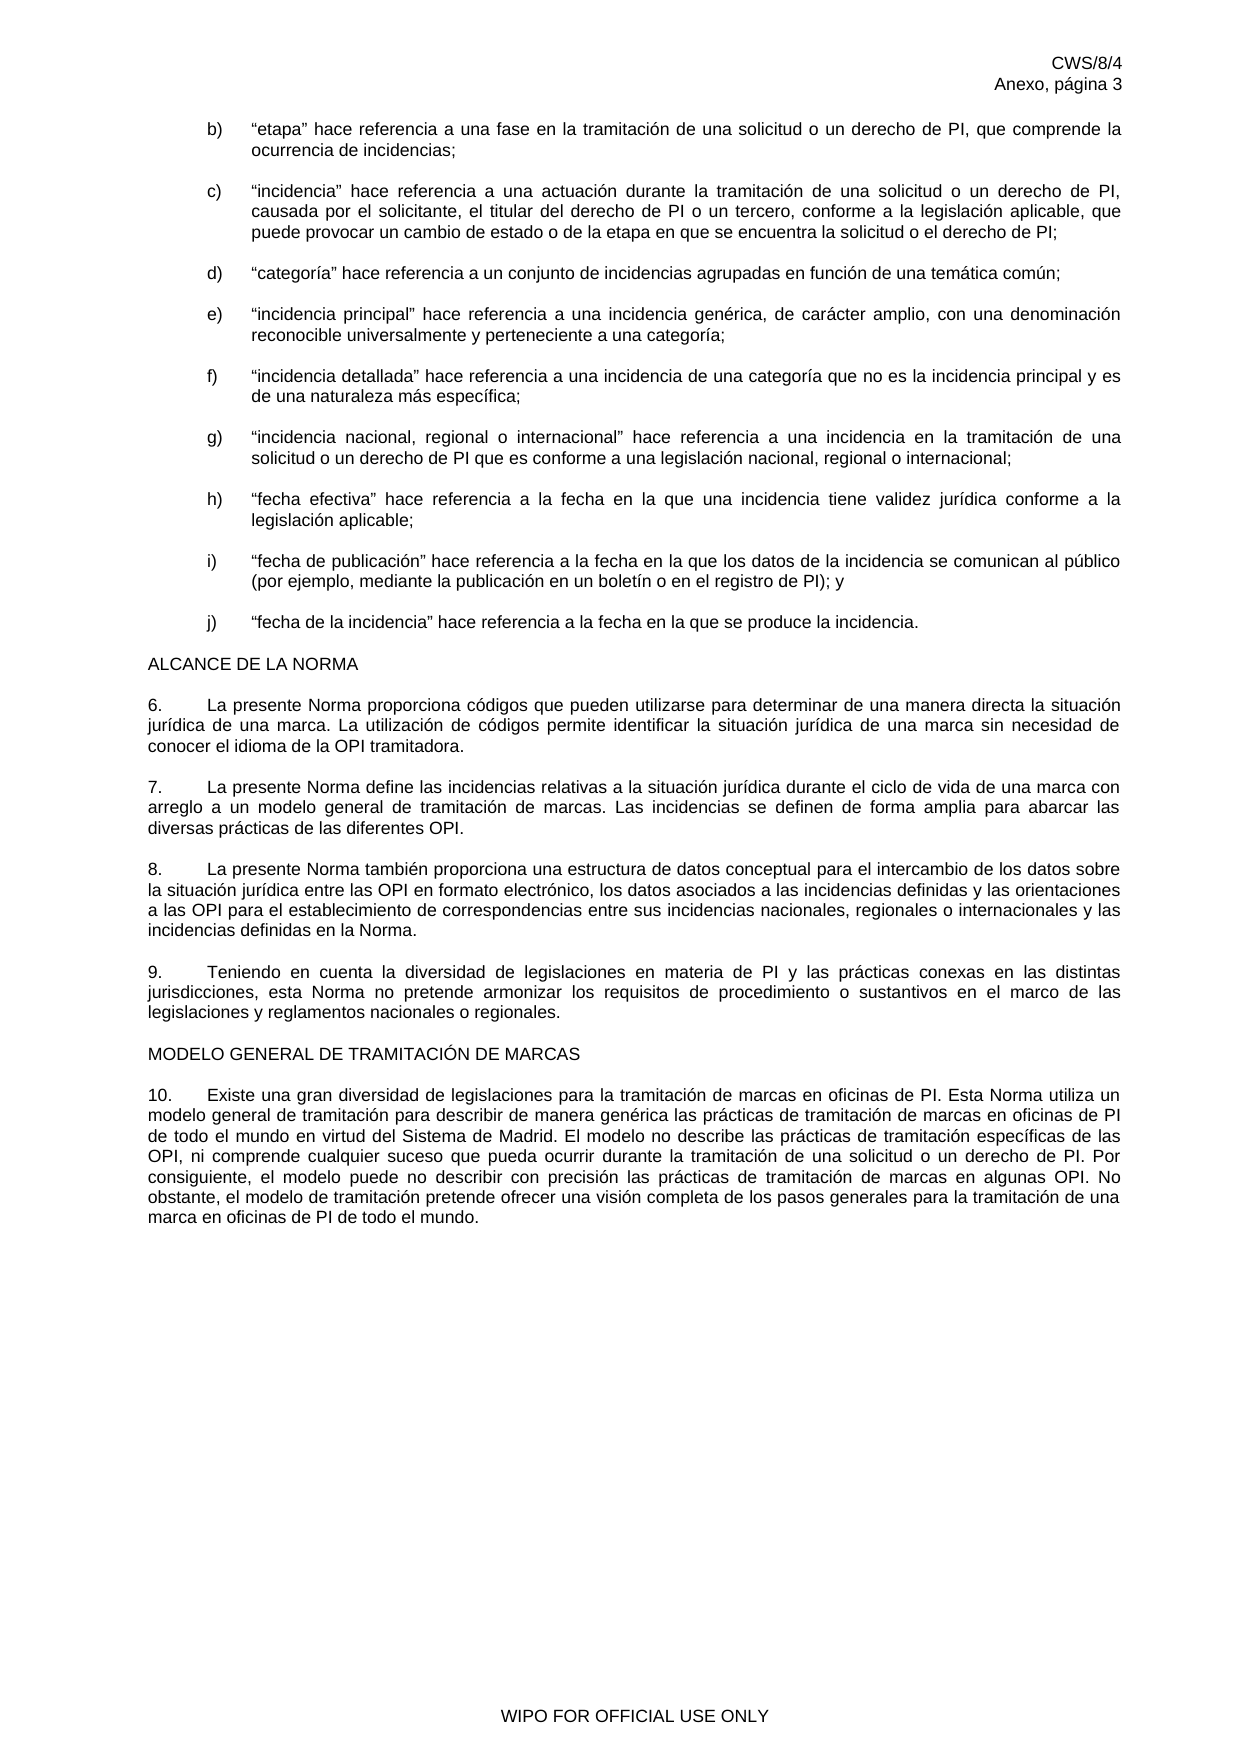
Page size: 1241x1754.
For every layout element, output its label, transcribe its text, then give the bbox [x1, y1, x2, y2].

list “fecha efectiva” hace referencia a la fecha en la que una incidencia tiene validez jurídica conforme a la legislación aplicable; [207, 489, 1122, 530]
list Teniendo en cuenta la diversidad de legislaciones en materia de PI y las prácticas conexas en las distintas jurisdicciones, esta Norma no pretende armonizar los requisitos de procedimiento o sustantivos en el marco de las legislaciones y reglamentos nacionales o regionales. [148, 961, 1122, 1023]
list “etapa” hace referencia a una fase en la tramitación de una solicitud o un derecho de PI, que comprende la ocurrencia de incidencias; [207, 119, 1122, 160]
list “fecha de la incidencia” hace referencia a la fecha en la que se produce la incidencia. [207, 612, 1122, 633]
list Existe una gran diversidad de legislaciones para la tramitación de marcas en oficinas de PI. Esta Norma utiliza un modelo general de tramitación para describir de manera genérica las prácticas de tramitación de marcas en oficinas de PI de todo el mundo en virtud del Sistema de Madrid. El modelo no describe las prácticas de tramitación específicas de las OPI, ni comprende cualquier suceso que pueda ocurrir durante la tramitación de una solicitud o un derecho de PI. Por consiguiente, el modelo puede no describir con precisión las prácticas de tramitación de marcas en algunas OPI. No obstante, el modelo de tramitación pretende ofrecer una visión completa de los pasos generales para la tramitación de una marca en oficinas de PI de todo el mundo. [148, 1085, 1122, 1228]
subtitle ALCANCE DE LA NORMA [148, 653, 1122, 674]
list “incidencia principal” hace referencia a una incidencia genérica, de carácter amplio, con una denominación reconocible universalmente y perteneciente a una categoría; [207, 304, 1122, 345]
list La presente Norma proporciona códigos que pueden utilizarse para determinar de una manera directa la situación jurídica de una marca. La utilización de códigos permite identificar la situación jurídica de una marca sin necesidad de conocer el idioma de la OPI tramitadora. [148, 695, 1122, 756]
list “incidencia nacional, regional o internacional” hace referencia a una incidencia en la tramitación de una solicitud o un derecho de PI que es conforme a una legislación nacional, regional o internacional; [207, 427, 1122, 468]
list “fecha de publicación” hace referencia a la fecha en la que los datos de la incidencia se comunican al público (por ejemplo, mediante la publicación en un boletín o en el registro de PI); y [207, 551, 1122, 591]
subtitle MODELO GENERAL DE TRAMITACIÓN DE MARCAS [148, 1043, 1122, 1064]
list “incidencia detallada” hace referencia a una incidencia de una categoría que no es la incidencia principal y es de una naturaleza más específica; [207, 366, 1122, 406]
list “incidencia” hace referencia a una actuación durante la tramitación de una solicitud o un derecho de PI, causada por el solicitante, el titular del derecho de PI o un tercero, conforme a la legislación aplicable, que puede provocar un cambio de estado o de la etapa en que se encuentra la solicitud o el derecho de PI; [207, 181, 1122, 242]
list La presente Norma también proporciona una estructura de datos conceptual para el intercambio de los datos sobre la situación jurídica entre las OPI en formato electrónico, los datos asociados a las incidencias definidas y las orientaciones a las OPI para el establecimiento de correspondencias entre sus incidencias nacionales, regionales o internacionales y las incidencias definidas en la Norma. [148, 859, 1122, 941]
list “categoría” hace referencia a un conjunto de incidencias agrupadas en función de una temática común; [207, 263, 1122, 283]
list La presente Norma define las incidencias relativas a la situación jurídica durante el ciclo de vida de una marca con arreglo a un modelo general de tramitación de marcas. Las incidencias se definen de forma amplia para abarcar las diversas prácticas de las diferentes OPI. [148, 777, 1122, 838]
